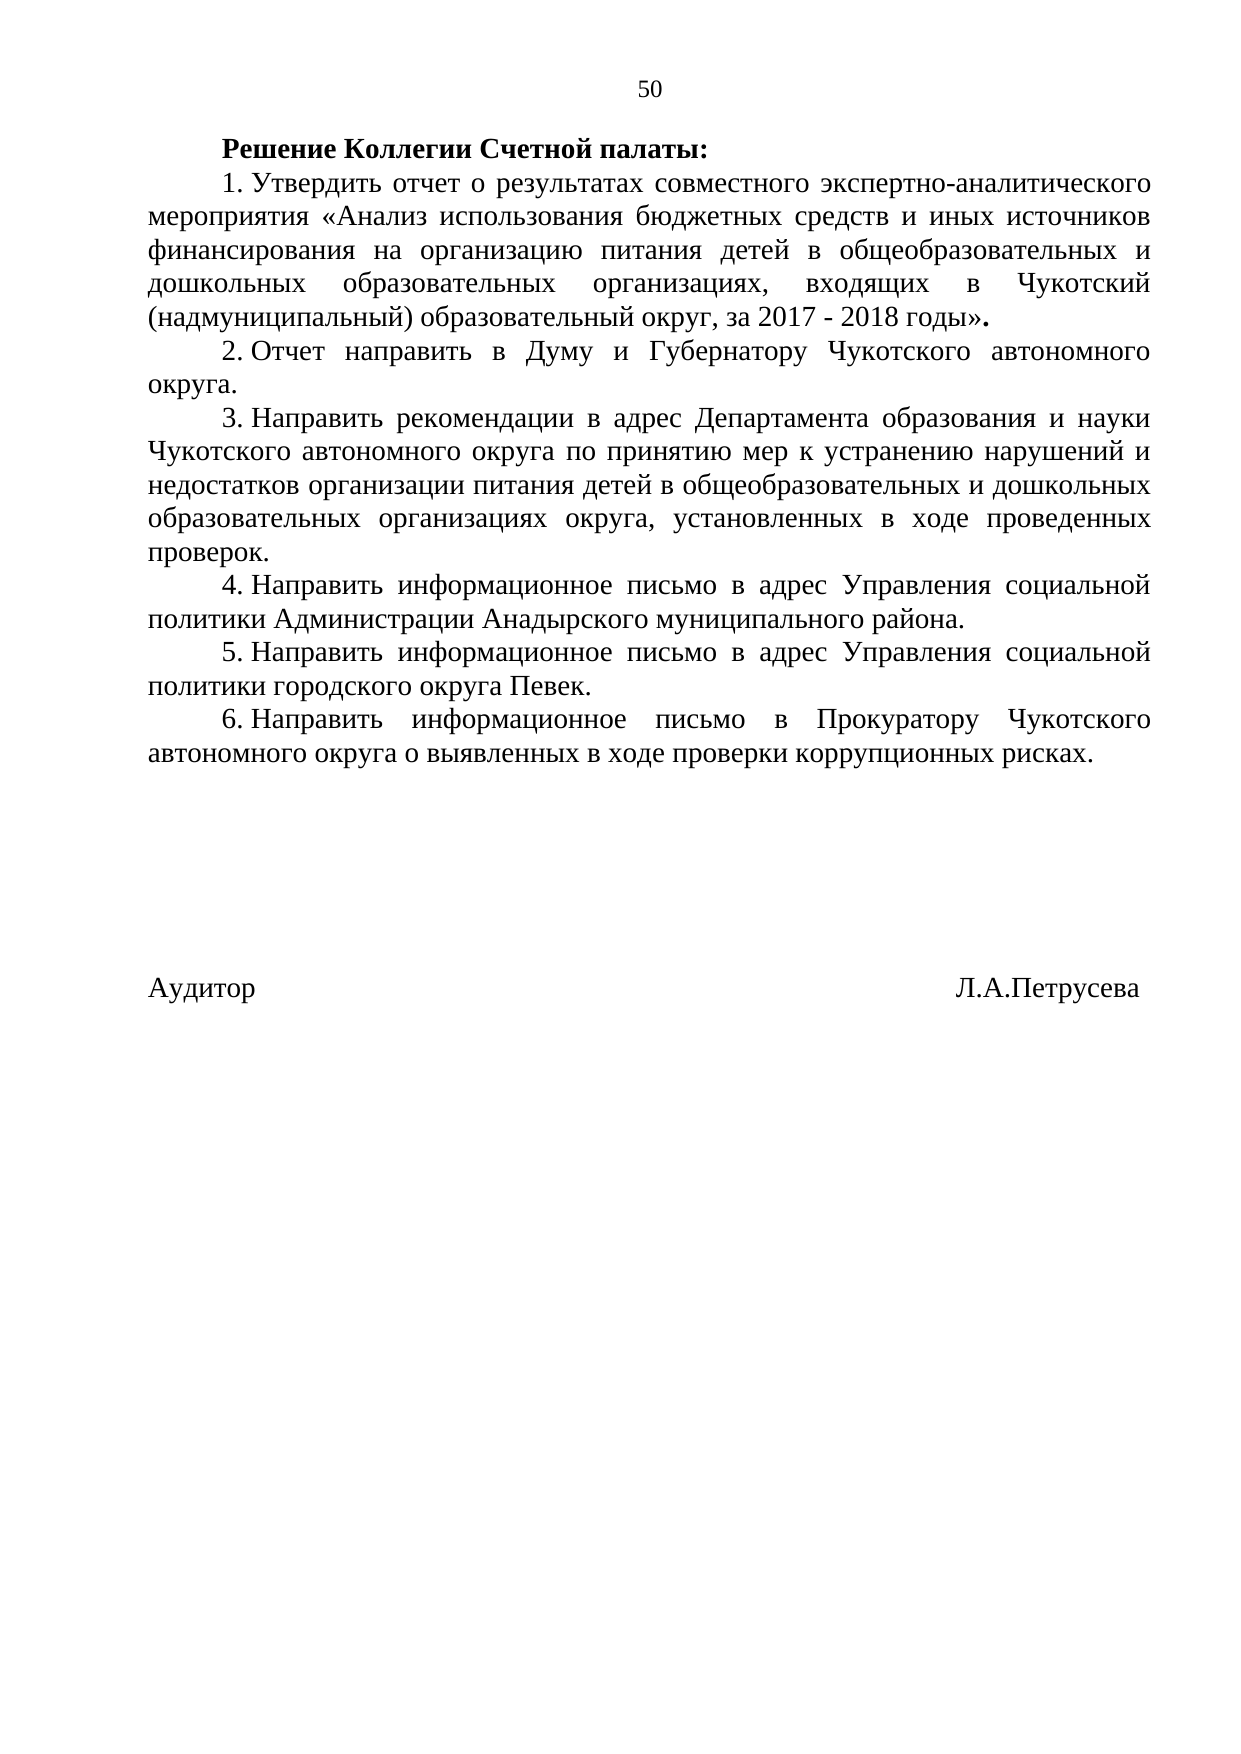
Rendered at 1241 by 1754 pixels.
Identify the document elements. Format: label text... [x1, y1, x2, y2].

text 4. Направить информационное письмо в адрес Управления социальной политики Администрации Анадырского муниципального района. [148, 567, 1152, 634]
text Решение Коллегии Счетной палаты: [148, 131, 1152, 165]
text 2. Отчет направить в Думу и Губернатору Чукотского автономного округа. [148, 333, 1152, 400]
subtitle 1. Утвердить отчет о результатах совместного экспертно-аналитического мероприятия «Анализ использования бюджетных средств и иных источников финансирования на организацию питания детей в общеобразовательных и дошкольных образовательных организациях, входящих в Чукотский (надмуниципальный) образовательный округ, за 2017 - 2018 годы». [148, 165, 1152, 333]
text 5. Направить информационное письмо в адрес Управления социальной политики городского округа Певек. [148, 634, 1152, 702]
text Аудитор Л.А.Петрусева [148, 970, 1152, 1003]
text 3. Направить рекомендации в адрес Департамента образования и науки Чукотского автономного округа по принятию мер к устранению нарушений и недостатков организации питания детей в общеобразовательных и дошкольных образовательных организациях округа, установленных в ходе проведенных проверок. [148, 400, 1152, 567]
text 6. Направить информационное письмо в Прокуратору Чукотского автономного округа о выявленных в ходе проверки коррупционных рисках. [148, 702, 1152, 769]
